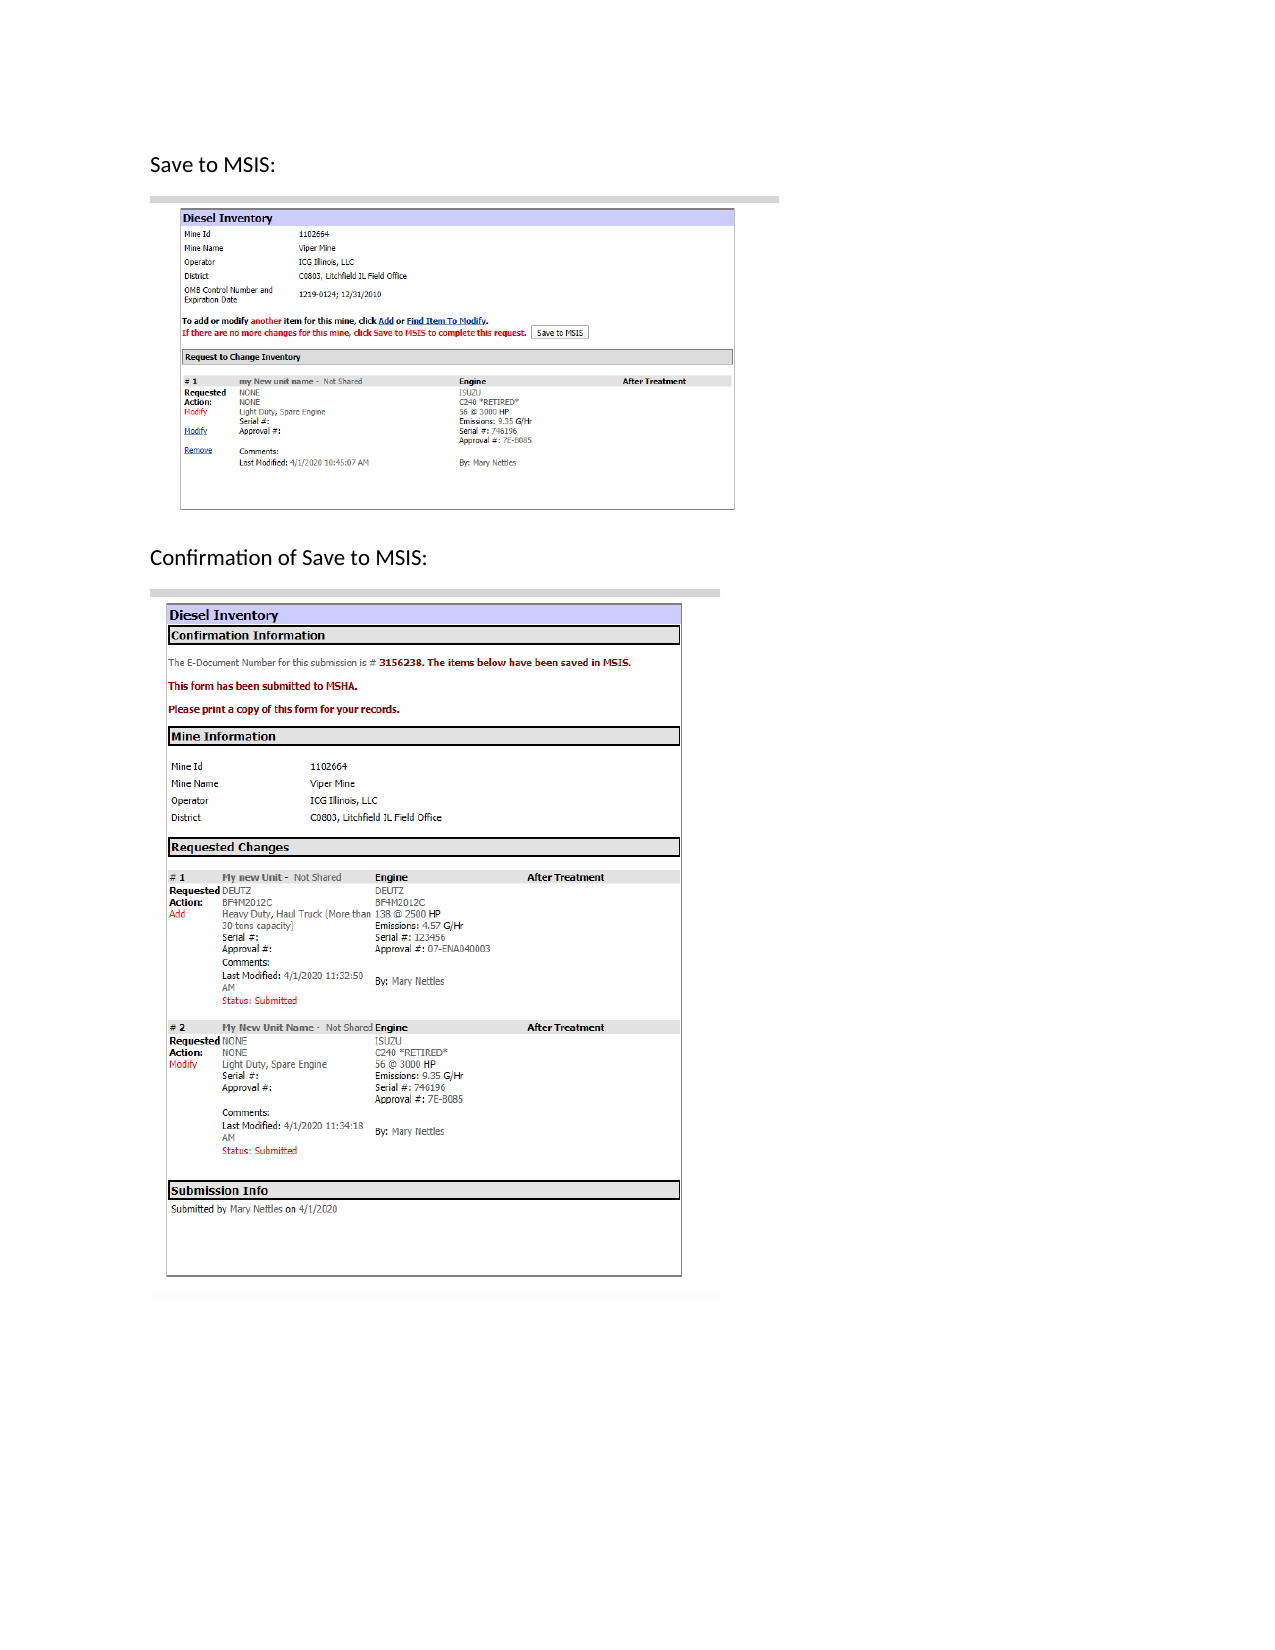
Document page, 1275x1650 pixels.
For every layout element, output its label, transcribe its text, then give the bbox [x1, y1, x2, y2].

text Confirmation of Save to MSIS: [150, 543, 1125, 571]
picture [150, 589, 721, 1297]
text Save to MSIS: [150, 150, 1125, 178]
picture [150, 196, 779, 524]
